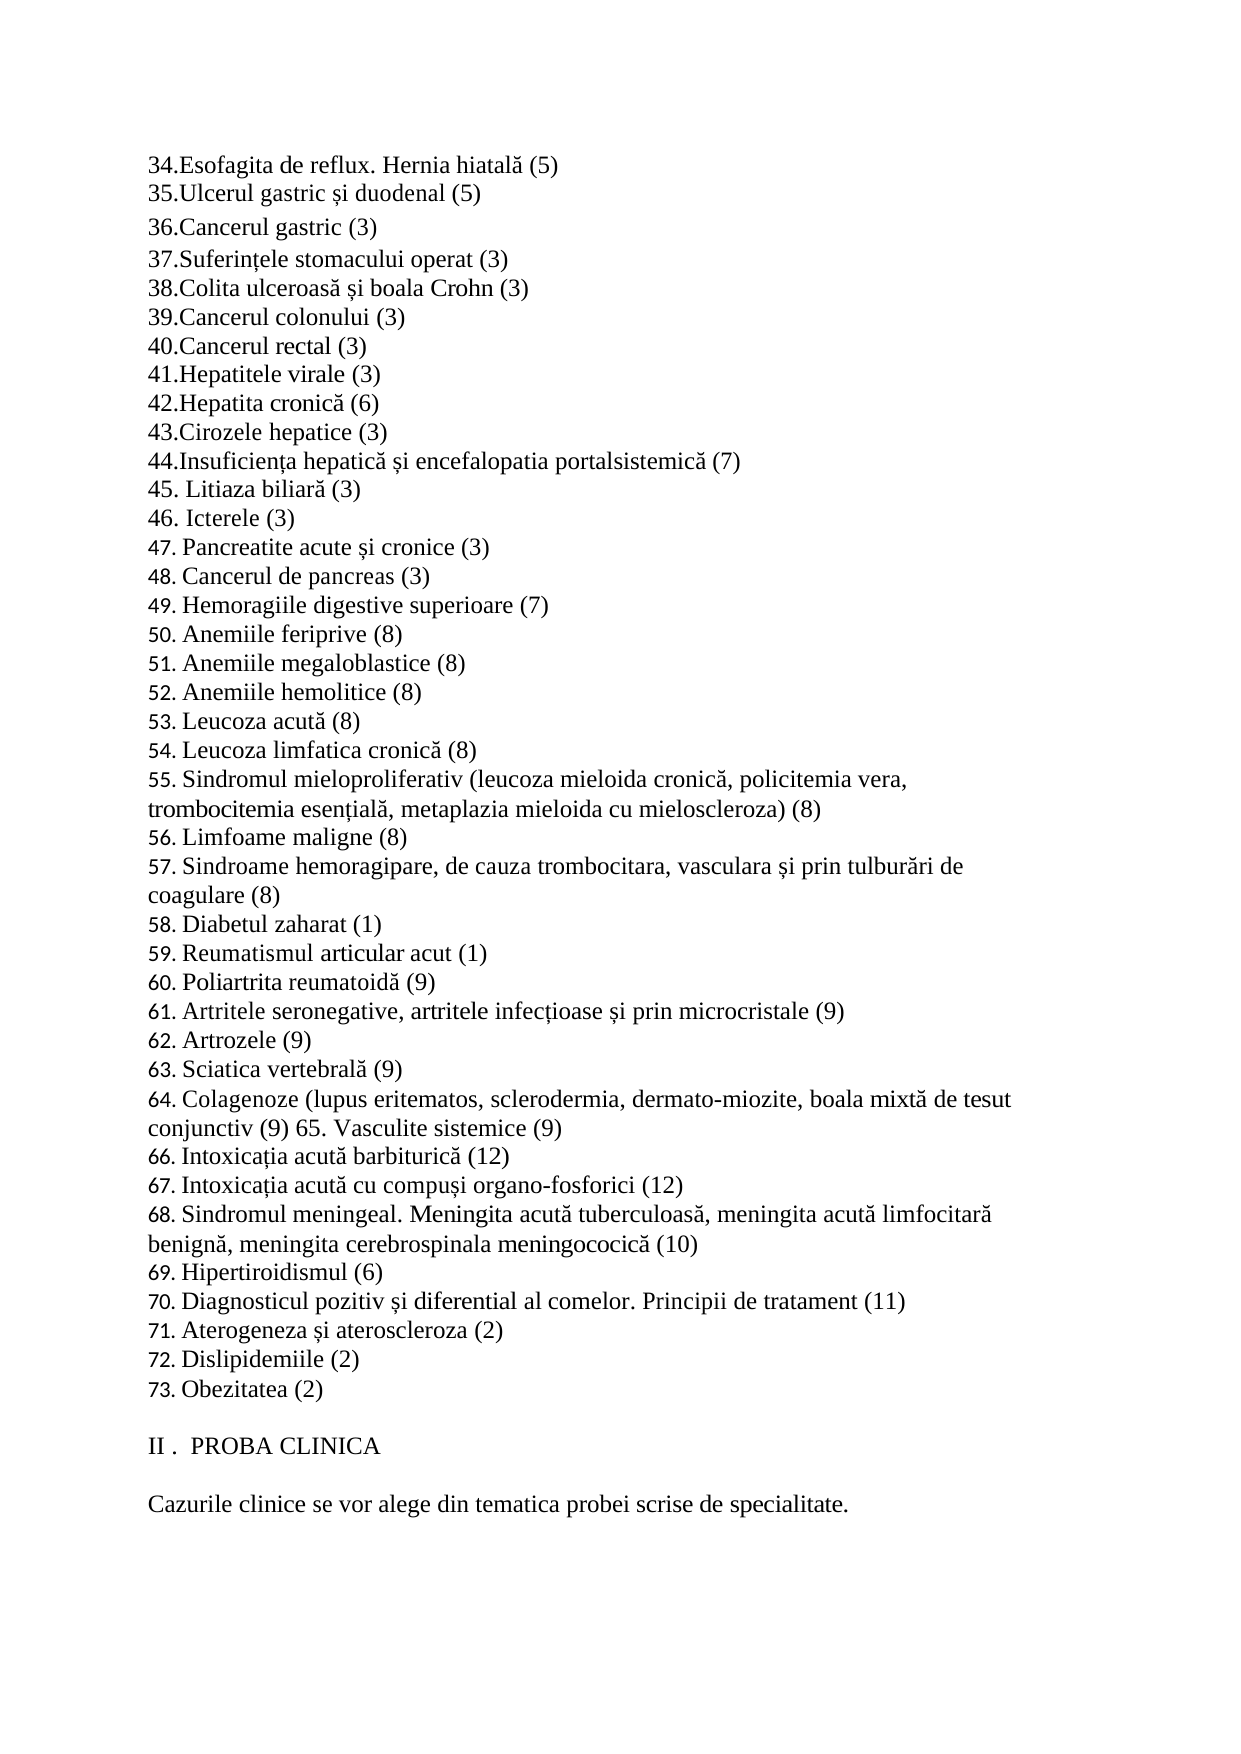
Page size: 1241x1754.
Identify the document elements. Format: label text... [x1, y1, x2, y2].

list Artrozele (9) [148, 1026, 1053, 1054]
list Leucoza acută (8) [148, 706, 1053, 736]
list Poliartrita reumatoidă (9) [148, 967, 1053, 996]
list Leucoza limfatica cronică (8) [148, 736, 1053, 764]
list Anemiile megaloblastice (8) [148, 648, 1053, 677]
text 40.Cancerul rectal (3) [148, 331, 1053, 359]
text 39.Cancerul colonului (3) [148, 302, 1053, 331]
list Hipertiroidismul (6) [148, 1257, 1053, 1286]
list Diabetul zaharat (1) [148, 909, 1053, 938]
list Sindromul meningeal. Meningita acută tuberculoasă, meningita acută limfocitară benignă, meningita cerebrospinala meningococică (10) [148, 1199, 1047, 1257]
text 35.Ulcerul gastric și duodenal (5) [148, 178, 1053, 207]
list Colagenoze (lupus eritematos, sclerodermia, dermato-miozite, boala mixtă de tesut conjunctiv (9) 65. Vasculite sistemice (9) [148, 1084, 1019, 1141]
list Reumatismul articular acut (1) [148, 938, 1053, 967]
text 43.Cirozele hepatice (3) [148, 417, 1053, 446]
list Limfoame maligne (8) [148, 822, 1053, 851]
text 42.Hepatita cronică (6) [148, 388, 1053, 417]
list Dislipidemiile (2) [148, 1344, 1053, 1374]
text II . PROBA CLINICA [148, 1431, 1053, 1460]
text Cazurile clinice se vor alege din tematica probei scrise de specialitate. [148, 1489, 1053, 1518]
text 41.Hepatitele virale (3) [148, 359, 1053, 388]
list Sindroame hemoragipare, de cauza trombocitara, vasculara și prin tulburări de coagulare (8) [148, 851, 1053, 909]
text 45. Litiaza biliară (3) [148, 474, 1053, 503]
text 37.Suferințele stomacului operat (3) [148, 244, 1053, 273]
text 46. Icterele (3) [148, 503, 1053, 532]
list Obezitatea (2) [148, 1374, 1053, 1403]
list Hemoragiile digestive superioare (7) [148, 590, 1053, 619]
list Anemiile feriprive (8) [148, 619, 1053, 648]
list Intoxicația acută cu compuși organo-fosforici (12) [148, 1171, 1053, 1199]
list Aterogeneza și ateroscleroza (2) [148, 1316, 1053, 1344]
list Sciatica vertebrală (9) [148, 1054, 1053, 1084]
list Sindromul mieloproliferativ (leucoza mieloida cronică, policitemia vera, trombocitemia esențială, metaplazia mieloida cu mieloscleroza) (8) [148, 764, 1011, 822]
list Cancerul de pancreas (3) [148, 561, 1053, 590]
text 34.Esofagita de reflux. Hernia hiatală (5) [148, 150, 1053, 178]
text 38.Colita ulceroasă și boala Crohn (3) [148, 273, 1053, 302]
text 44.Insuficiența hepatică și encefalopatia portalsistemică (7) [148, 446, 1053, 474]
text 36.Cancerul gastric (3) [148, 212, 1053, 240]
list Diagnosticul pozitiv și diferential al comelor. Principii de tratament (11) [148, 1286, 1053, 1316]
list Pancreatite acute și cronice (3) [148, 532, 1053, 561]
list Anemiile hemolitice (8) [148, 677, 1053, 706]
list Intoxicația acută barbiturică (12) [148, 1141, 1053, 1171]
list Artritele seronegative, artritele infecțioase și prin microcristale (9) [148, 996, 1053, 1026]
